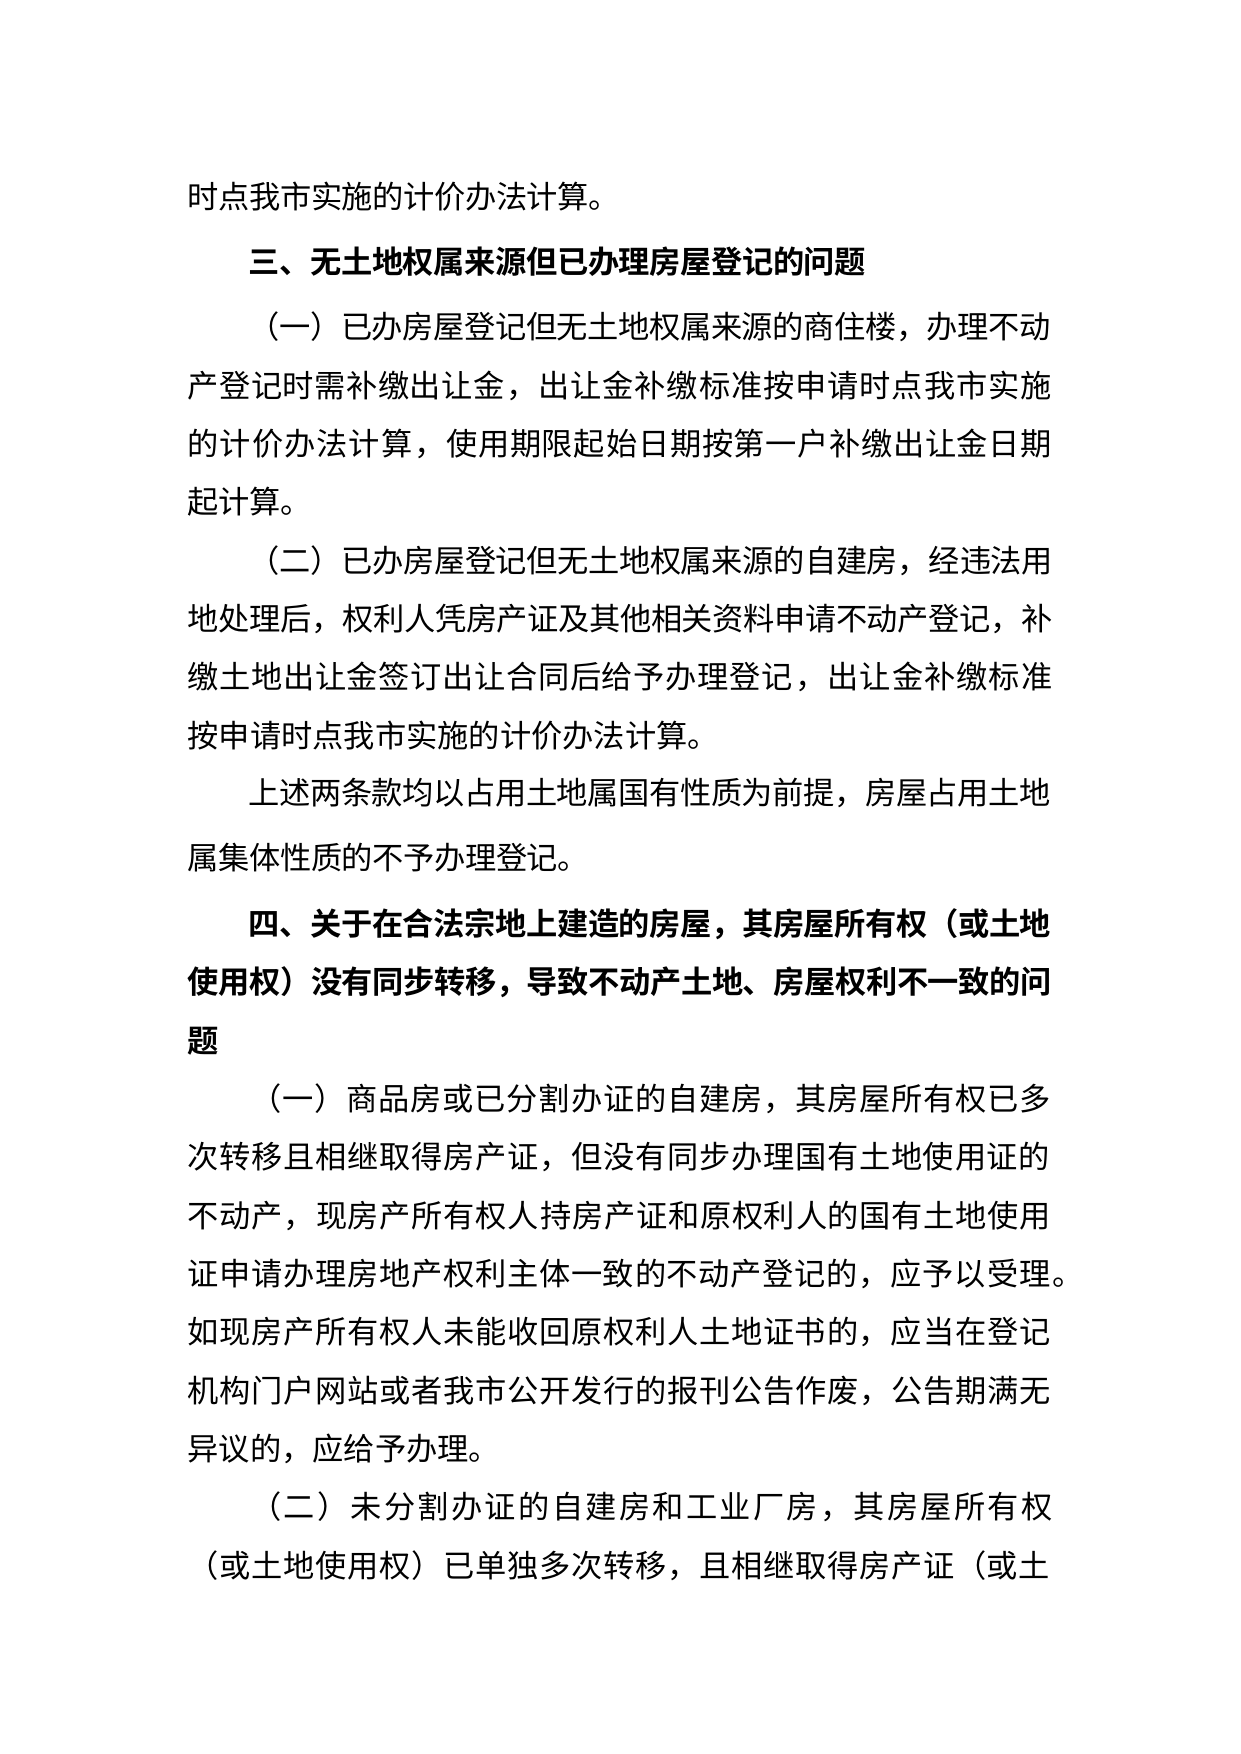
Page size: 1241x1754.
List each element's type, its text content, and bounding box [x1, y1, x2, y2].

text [187, 162, 1053, 227]
text （二）已办房屋登记但无土地权属来源的自建房，经违法用地处理后，权利人凭房产证及其他相关资料申请不动产登记，补缴土地出让金签订出让合同后给予办理登记，出让金补缴标准按申请时点我市实施的计价办法计算。 [187, 525, 1053, 759]
text 三、无土地权属来源但已办理房屋登记的问题 [187, 227, 1053, 292]
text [187, 1472, 1053, 1589]
list 上述两条款均以占用土地属国有性质为前提，房屋占用土地属集体性质的不予办理登记。 [187, 759, 1053, 889]
text 四、关于在合法宗地上建造的房屋，其房屋所有权（或土地使用权）没有同步转移，导致不动产土地、房屋权利不一致的问题 [187, 889, 1053, 1064]
text （一）已办房屋登记但无土地权属来源的商住楼，办理不动产登记时需补缴出让金，出让金补缴标准按申请时点我市实施的计价办法计算，使用期限起始日期按第一户补缴出让金日期起计算。 [187, 292, 1053, 525]
text （一）商品房或已分割办证的自建房，其房屋所有权已多次转移且相继取得房产证，但没有同步办理国有土地使用证的不动产，现房产所有权人持房产证和原权利人的国有土地使用证申请办理房地产权利主体一致的不动产登记的，应予以受理。如现房产所有权人未能收回原权利人土地证书的，应当在登记机构门户网站或者我市公开发行的报刊公告作废，公告期满无异议的，应给予办理。 [187, 1064, 1053, 1472]
